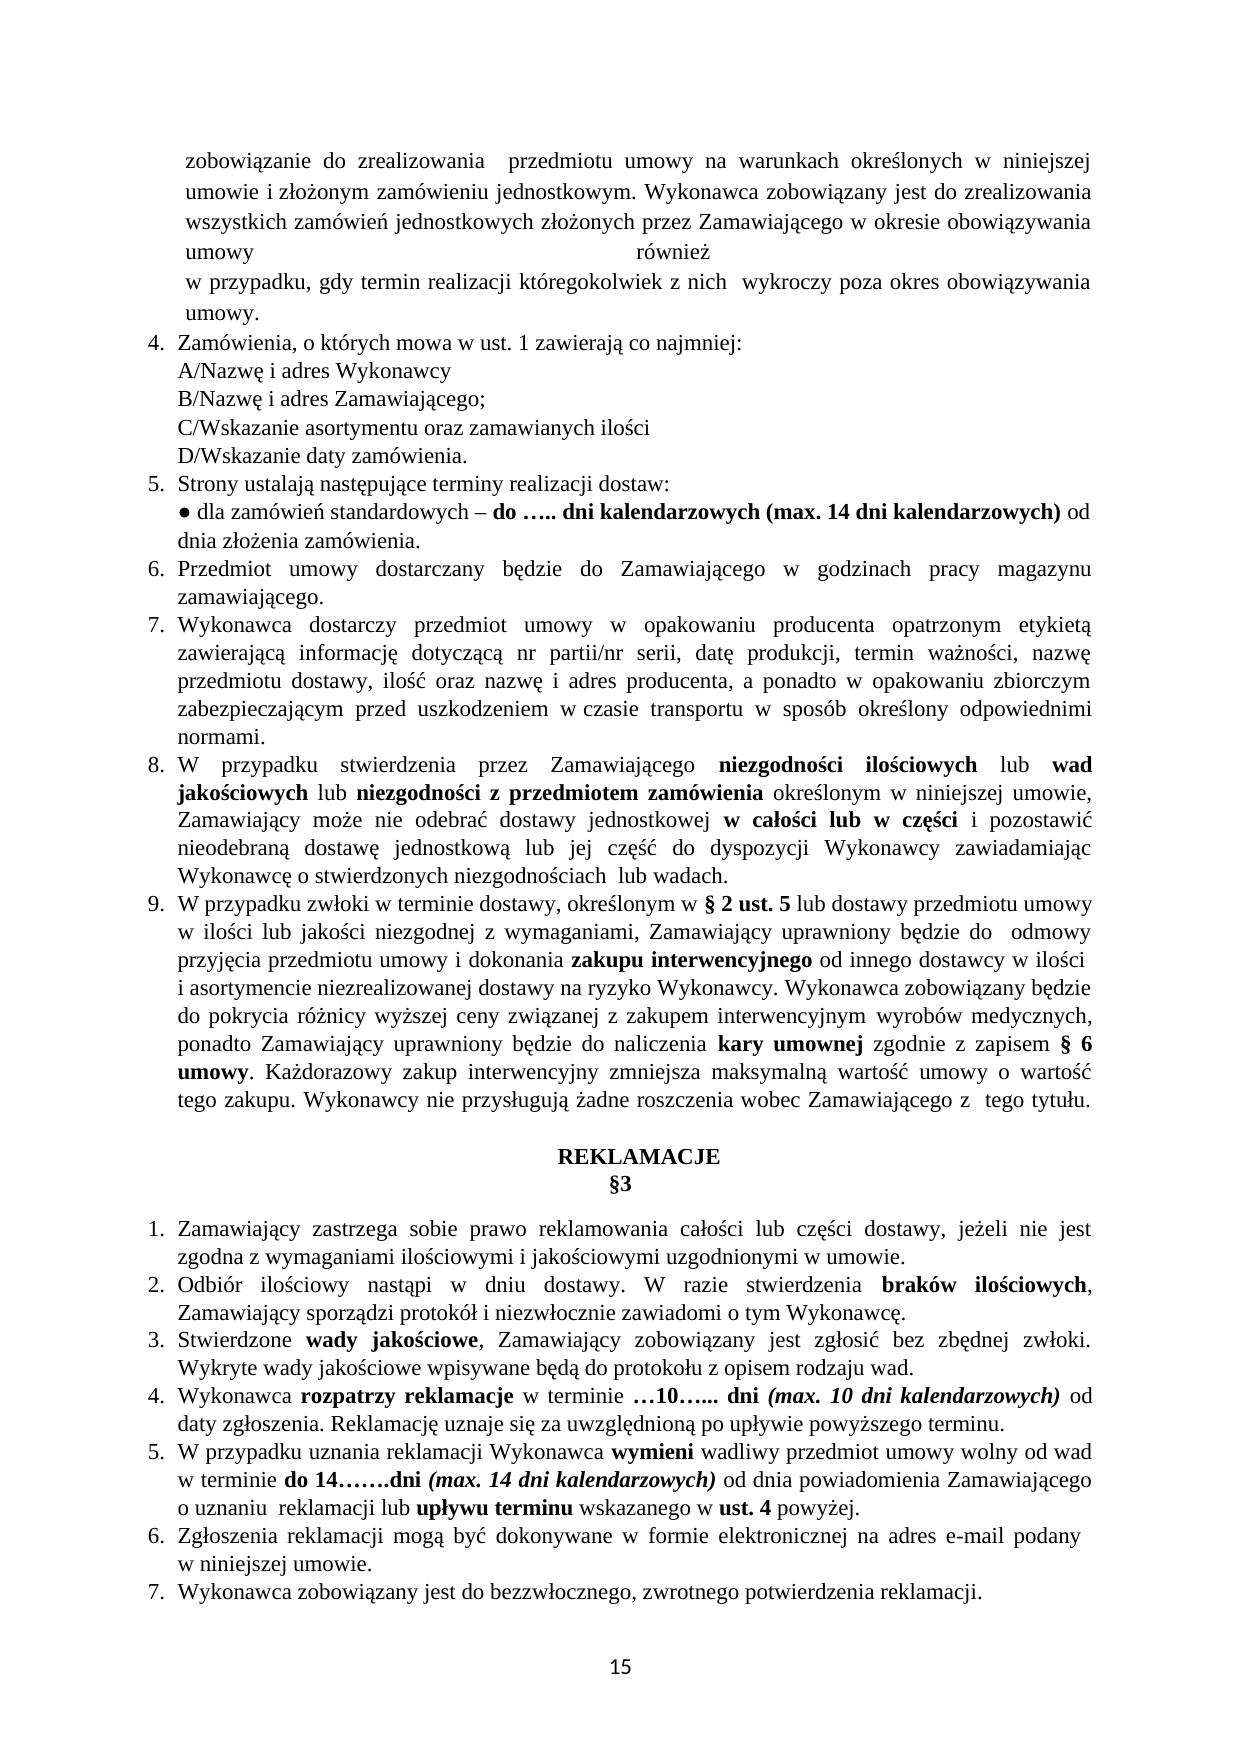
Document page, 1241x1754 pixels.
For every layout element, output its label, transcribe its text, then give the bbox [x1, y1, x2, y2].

list Wykonawca zobowiązany jest do bezzwłocznego, zwrotnego potwierdzenia reklamacji. [148, 1578, 1093, 1604]
text §3 [148, 1170, 1093, 1196]
text D/Wskazanie daty zamówienia. [177, 442, 1093, 468]
text B/Nazwę i adres Zamawiającego; [177, 385, 1093, 412]
list Wykonawca dostarczy przedmiot umowy w opakowaniu producenta opatrzonym etykietą zawierającą informację dotyczącą nr partii/nr serii, datę produkcji, termin ważności, nazwę przedmiotu dostawy, ilość oraz nazwę i adres producenta, a ponadto w opakowaniu zbiorczym zabezpieczającym przed uszkodzeniem w czasie transportu w sposób określony odpowiednimi normami. [148, 611, 1093, 749]
list W przypadku zwłoki w terminie dostawy, określonym w § 2 ust. 5 lub dostawy przedmiotu umowy w ilości lub jakości niezgodnej z wymaganiami, Zamawiający uprawniony będzie do odmowy przyjęcia przedmiotu umowy i dokonania zakupu interwencyjnego od innego dostawcy w ilości i asortymencie niezrealizowanej dostawy na ryzyko Wykonawcy. Wykonawca zobowiązany będzie do pokrycia różnicy wyższej ceny związanej z zakupem interwencyjnym wyrobów medycznych, ponadto Zamawiający uprawniony będzie do naliczenia kary umownej zgodnie z zapisem § 6 umowy. Każdorazowy zakup interwencyjny zmniejsza maksymalną wartość umowy o wartość tego zakupu. Wykonawcy nie przysługują żadne roszczenia wobec Zamawiającego z tego tytułu. [148, 890, 1093, 1142]
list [148, 148, 1093, 325]
text A/Nazwę i adres Wykonawcy [177, 357, 1093, 383]
list Stwierdzone wady jakościowe, Zamawiający zobowiązany jest zgłosić bez zbędnej zwłoki. Wykryte wady jakościowe wpisywane będą do protokołu z opisem rodzaju wad. [148, 1327, 1093, 1381]
list Przedmiot umowy dostarczany będzie do Zamawiającego w godzinach pracy magazynu zamawiającego. [148, 555, 1093, 609]
text ● dla zamówień standardowych – do ….. dni kalendarzowych (max. 14 dni kalendarzowych) od dnia złożenia zamówienia. [177, 498, 1093, 553]
list Zgłoszenia reklamacji mogą być dokonywane w formie elektronicznej na adres e-mail podany w niniejszej umowie. [148, 1522, 1093, 1576]
list W przypadku stwierdzenia przez Zamawiającego niezgodności ilościowych lub wad jakościowych lub niezgodności z przedmiotem zamówienia określonym w niniejszej umowie, Zamawiający może nie odebrać dostawy jednostkowej w całości lub w części i pozostawić nieodebraną dostawę jednostkową lub jej część do dyspozycji Wykonawcy zawiadamiając Wykonawcę o stwierdzonych niezgodnościach lub wadach. [148, 751, 1093, 889]
list Zamawiający zastrzega sobie prawo reklamowania całości lub części dostawy, jeżeli nie jest zgodna z wymaganiami ilościowymi i jakościowymi uzgodnionymi w umowie. [148, 1215, 1093, 1269]
text C/Wskazanie asortymentu oraz zamawianych ilości [177, 414, 1093, 440]
list W przypadku uznania reklamacji Wykonawca wymieni wadliwy przedmiot umowy wolny od wad w terminie do 14…….dni (max. 14 dni kalendarzowych) od dnia powiadomienia Zamawiającego o uznaniu reklamacji lub upływu terminu wskazanego w ust. 4 powyżej. [148, 1438, 1093, 1520]
text REKLAMACJE [185, 1143, 1093, 1170]
list Zamówienia, o których mowa w ust. 1 zawierają co najmniej: [148, 329, 1093, 355]
list Odbiór ilościowy nastąpi w dniu dostawy. W razie stwierdzenia braków ilościowych, Zamawiający sporządzi protokół i niezwłocznie zawiadomi o tym Wykonawcę. [148, 1271, 1093, 1325]
list Wykonawca rozpatrzy reklamacje w terminie …10…... dni (max. 10 dni kalendarzowych) od daty zgłoszenia. Reklamację uznaje się za uwzględnioną po upływie powyższego terminu. [148, 1382, 1093, 1437]
list Strony ustalają następujące terminy realizacji dostaw: [148, 471, 1093, 497]
